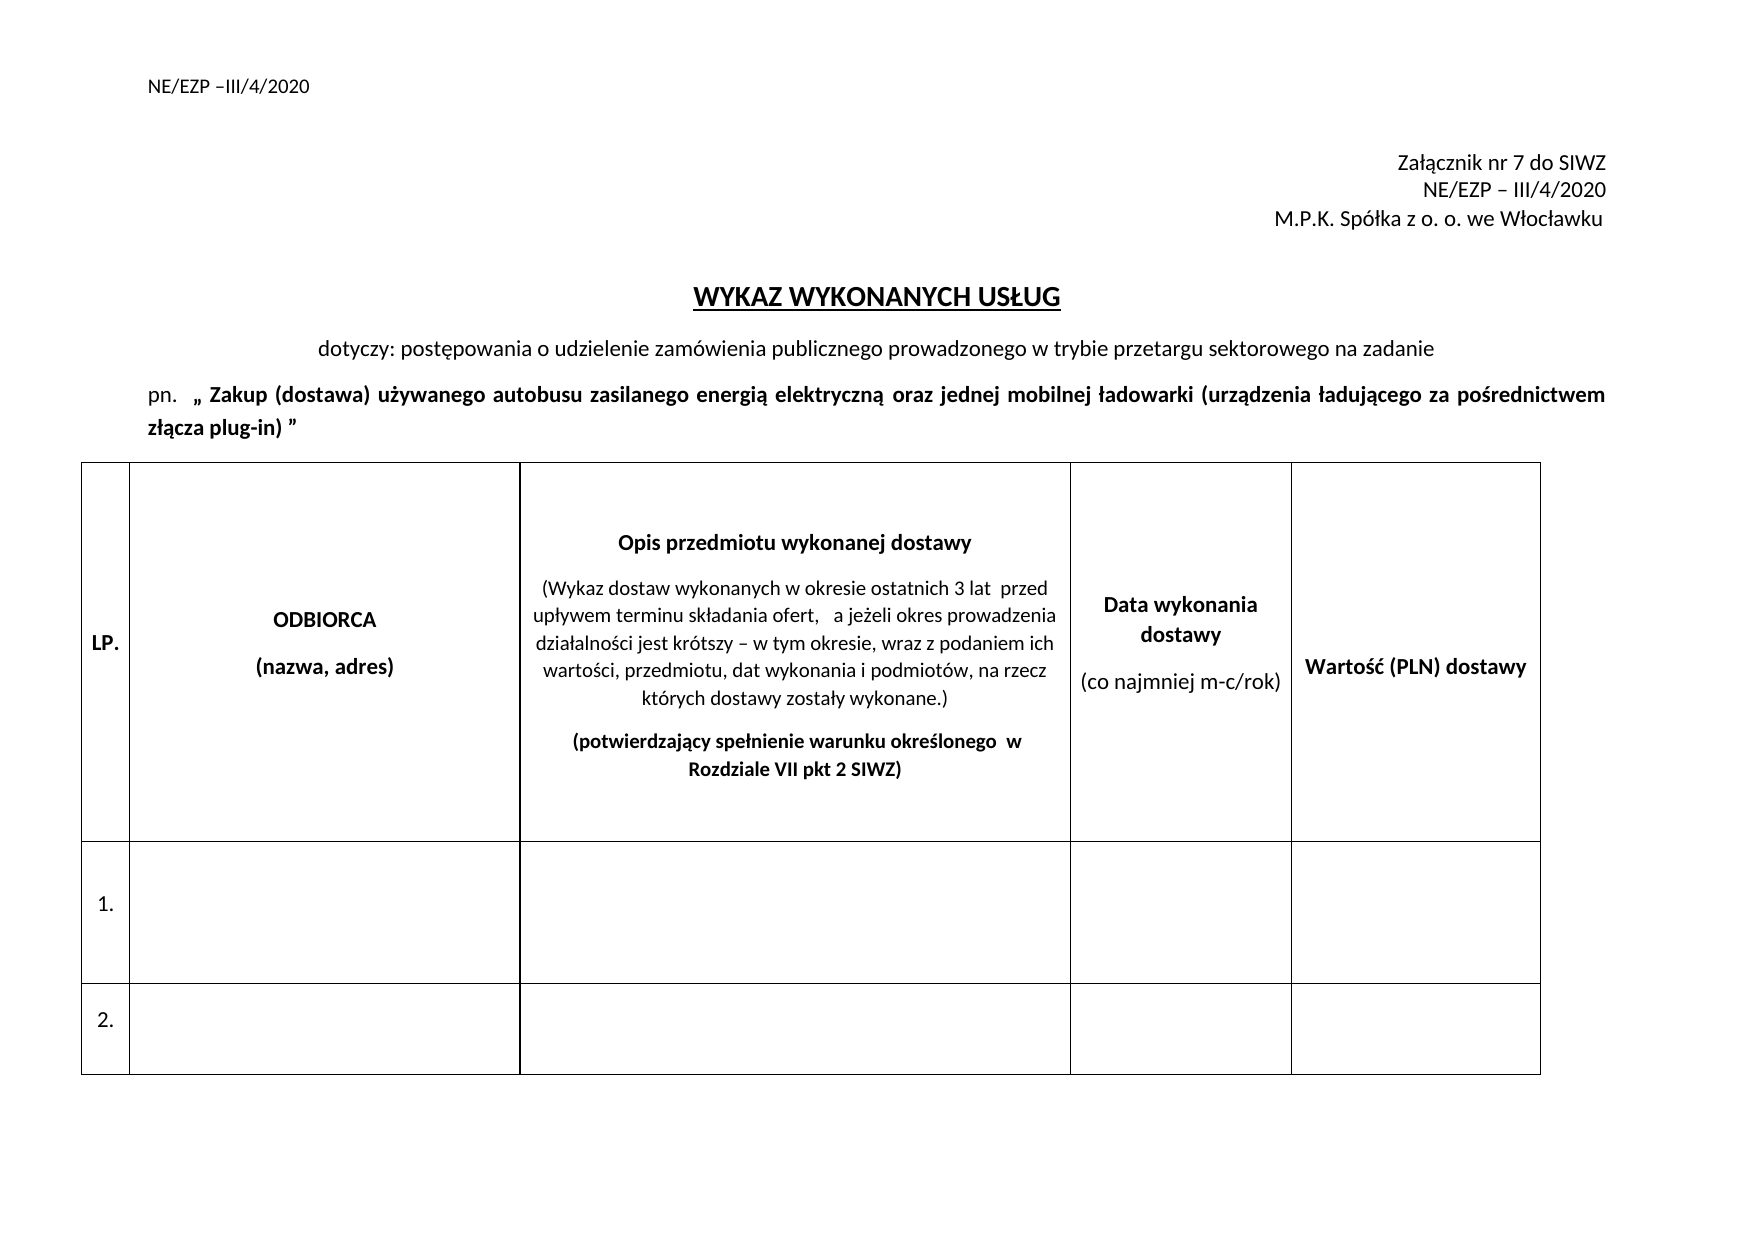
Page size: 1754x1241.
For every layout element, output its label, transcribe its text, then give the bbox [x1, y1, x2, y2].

table_cell 2. [82, 984, 129, 1074]
table_cell [1071, 842, 1291, 982]
table_cell [1071, 984, 1291, 1074]
table_cell 1. [82, 842, 129, 982]
table_cell [130, 842, 519, 982]
table_cell [130, 984, 519, 1074]
table_header LP. [82, 463, 129, 841]
table_cell [1292, 984, 1540, 1074]
table_header Data wykonania dostawy (co najmniej m-c/rok) [1071, 463, 1291, 841]
table_header ODBIORCA (nazwa, adres) [130, 463, 519, 841]
text NE/EZP – III/4/2020 [148, 176, 1606, 204]
text M.P.K. Spółka z o. o. we Włocławku [148, 204, 1606, 232]
table_header Opis przedmiotu wykonanej dostawy (Wykaz dostaw wykonanych w okresie ostatnich 3 lat przed upływem terminu składania ofert, a jeżeli okres prowadzenia działalności jest krótszy – w tym okresie, wraz z podaniem ich wartości, przedmiotu, dat wykonania i podmiotów, na rzecz których dostawy zostały wykonane.) (potwierdzający spełnienie warunku określonego w Rozdziale VII pkt 2 SIWZ) [521, 463, 1070, 841]
text dotyczy: postępowania o udzielenie zamówienia publicznego prowadzonego w trybie przetargu sektorowego na zadanie [148, 334, 1606, 362]
text Załącznik nr 7 do SIWZ [148, 148, 1606, 176]
table_header Wartość (PLN) dostawy [1292, 463, 1540, 841]
table_cell [521, 842, 1070, 982]
text pn. „ Zakup (dostawa) używanego autobusu zasilanego energią elektryczną oraz jednej mobilnej ładowarki (urządzenia ładującego za pośrednictwem złącza plug-in) ” [148, 381, 1606, 441]
table_cell [521, 984, 1070, 1074]
text WYKAZ WYKONANYCH USŁUG [148, 278, 1606, 314]
table_cell [1292, 842, 1540, 982]
